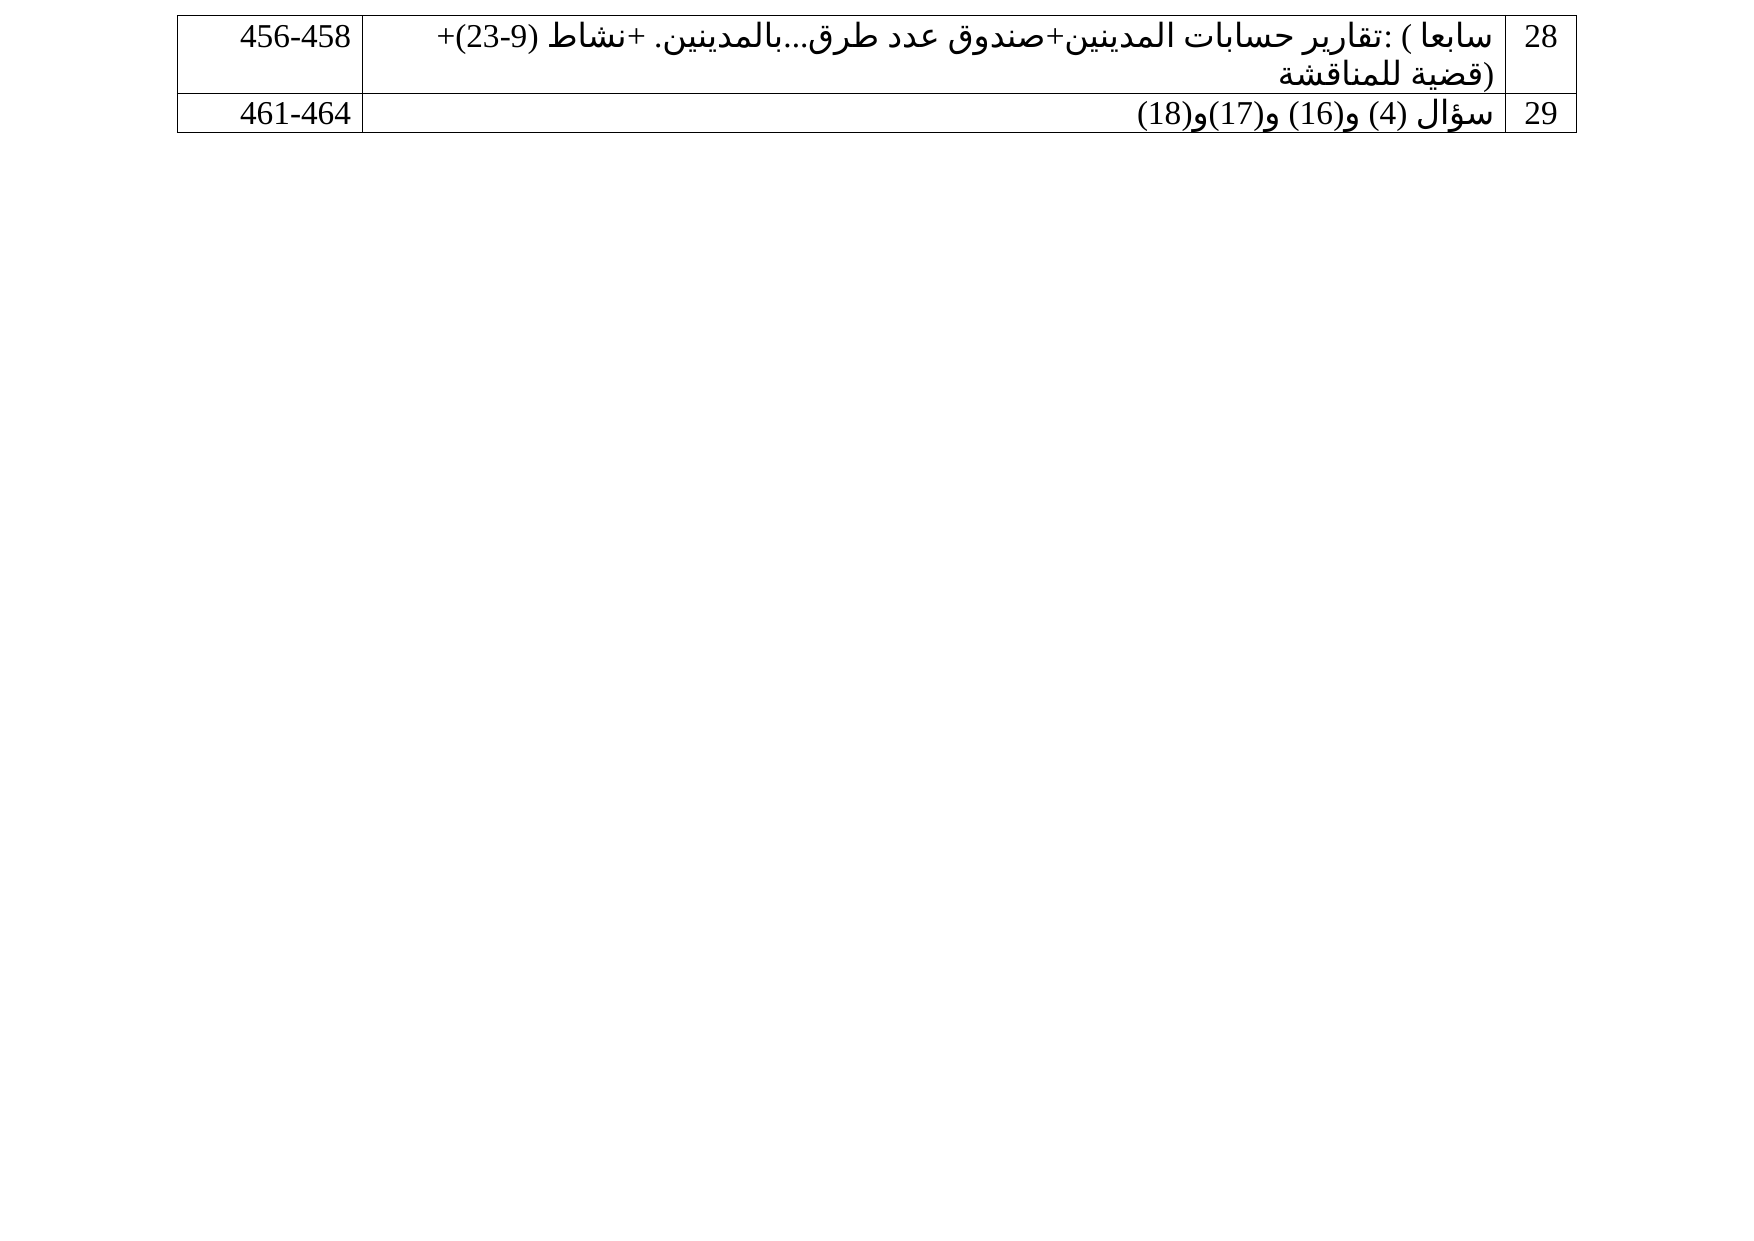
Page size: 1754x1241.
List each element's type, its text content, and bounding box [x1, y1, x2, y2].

table_cell سؤال (4) و(16) و(17)و(18) [363, 94, 1505, 132]
table_cell سابعا ) :تقارير حسابات المدينين+صندوق عدد طرق...بالمدينين. +نشاط (9-23)+ قضية للمناقشة) [363, 16, 1505, 92]
table_cell 29 [1506, 94, 1576, 132]
table_cell 456-458 [178, 16, 362, 92]
table_cell 461-464 [178, 94, 362, 132]
table_cell 28 [1506, 16, 1576, 92]
